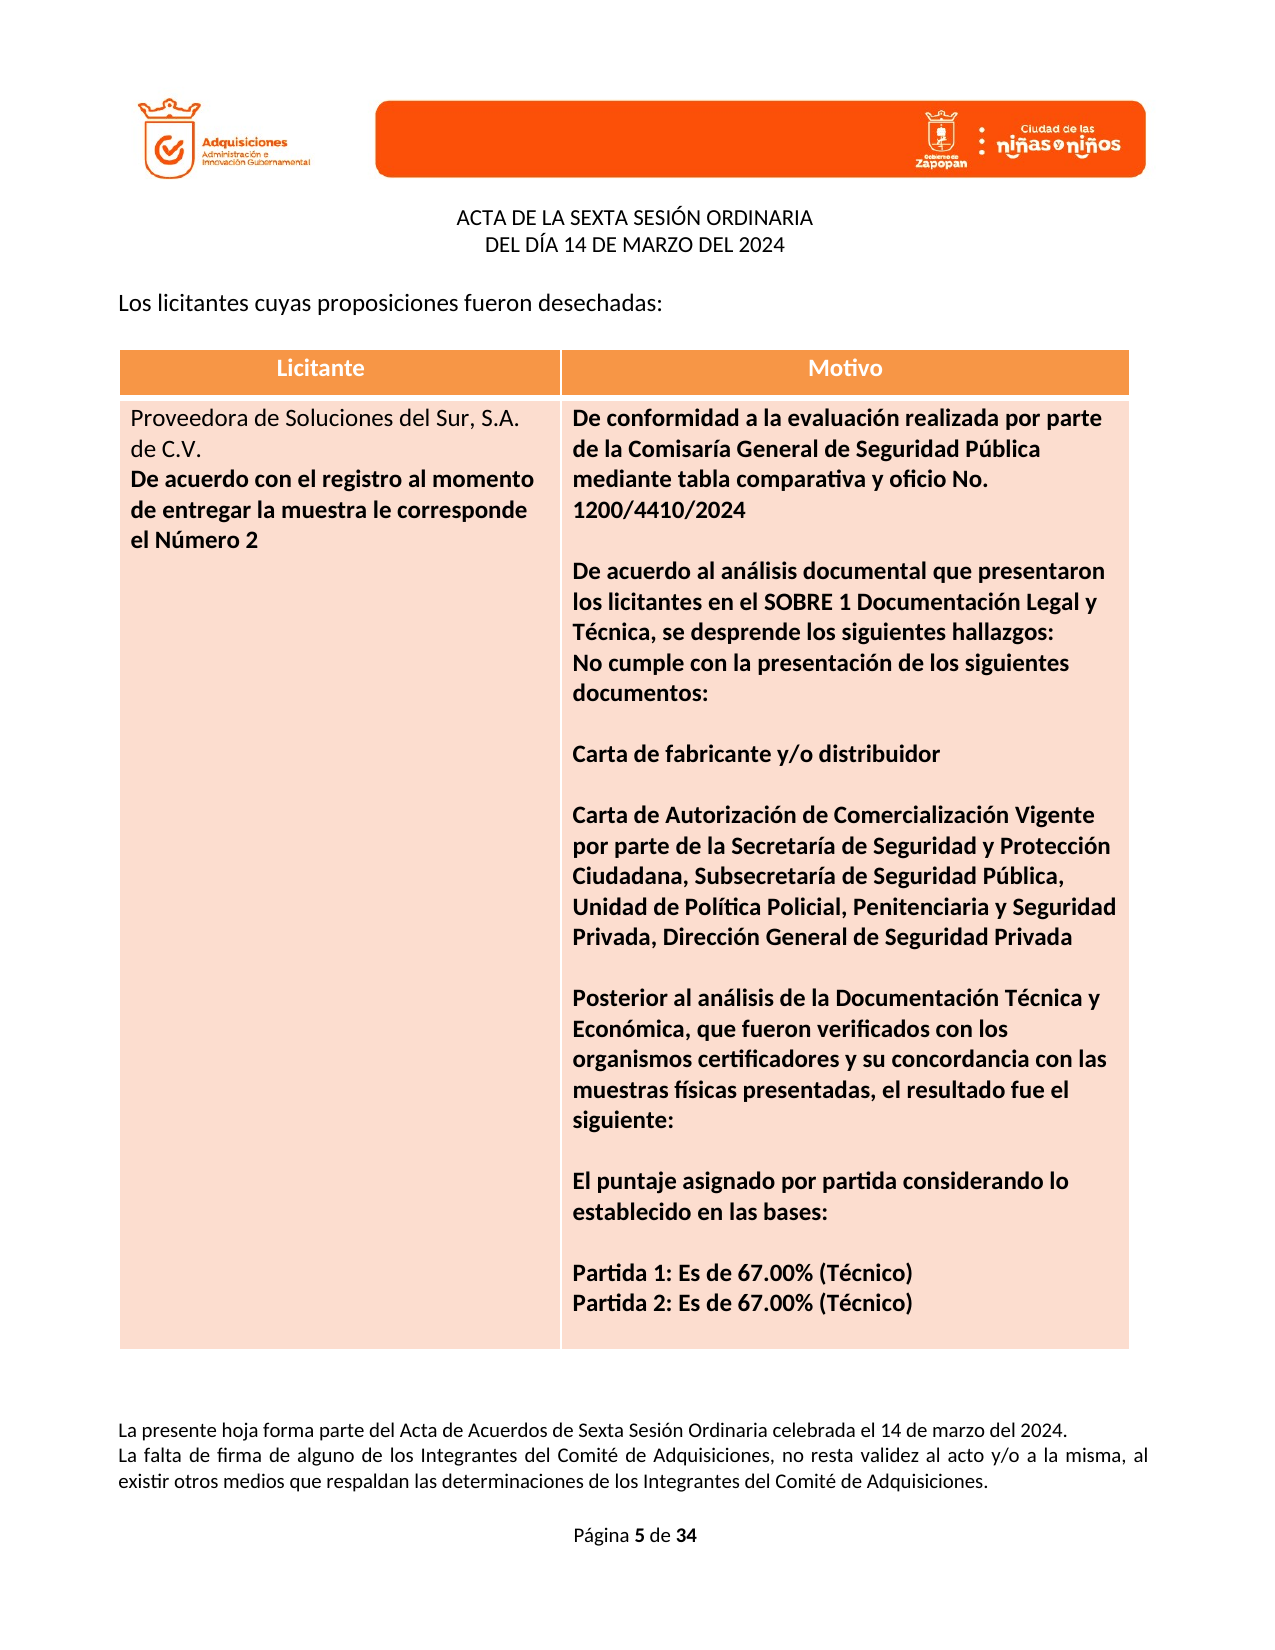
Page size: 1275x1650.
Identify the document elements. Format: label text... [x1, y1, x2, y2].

table_cell Proveedora de Soluciones del Sur, S.A. de C.V. De acuerdo con el registro al momento de entregar la muestra le corresponde el Número 2 [120, 401, 560, 1349]
table_header Motivo [562, 350, 1129, 395]
text Los licitantes cuyas proposiciones fueron desechadas: [118, 287, 1152, 318]
picture [118, 73, 1165, 203]
table_cell De conformidad a la evaluación realizada por parte de la Comisaría General de Seguridad Pública mediante tabla comparativa y oficio No. 1200/4410/2024 De acuerdo al análisis documental que presentaron los licitantes en el SOBRE 1 Documentación Legal y Técnica, se desprende los siguientes hallazgos: No cumple con la presentación de los siguientes documentos: Carta de fabricante y/o distribuidor Carta de Autorización de Comercialización Vigente por parte de la Secretaría de Seguridad y Protección Ciudadana, Subsecretaría de Seguridad Pública, Unidad de Política Policial, Penitenciaria y Seguridad Privada, Dirección General de Seguridad Privada Posterior al análisis de la Documentación Técnica y Económica, que fueron verificados con los organismos certificadores y su concordancia con las muestras físicas presentadas, el resultado fue el siguiente: El puntaje asignado por partida considerando lo establecido en las bases: Partida 1: Es de 67.00% (Técnico) Partida 2: Es de 67.00% (Técnico) [562, 401, 1129, 1349]
table_header Licitante [120, 350, 560, 395]
